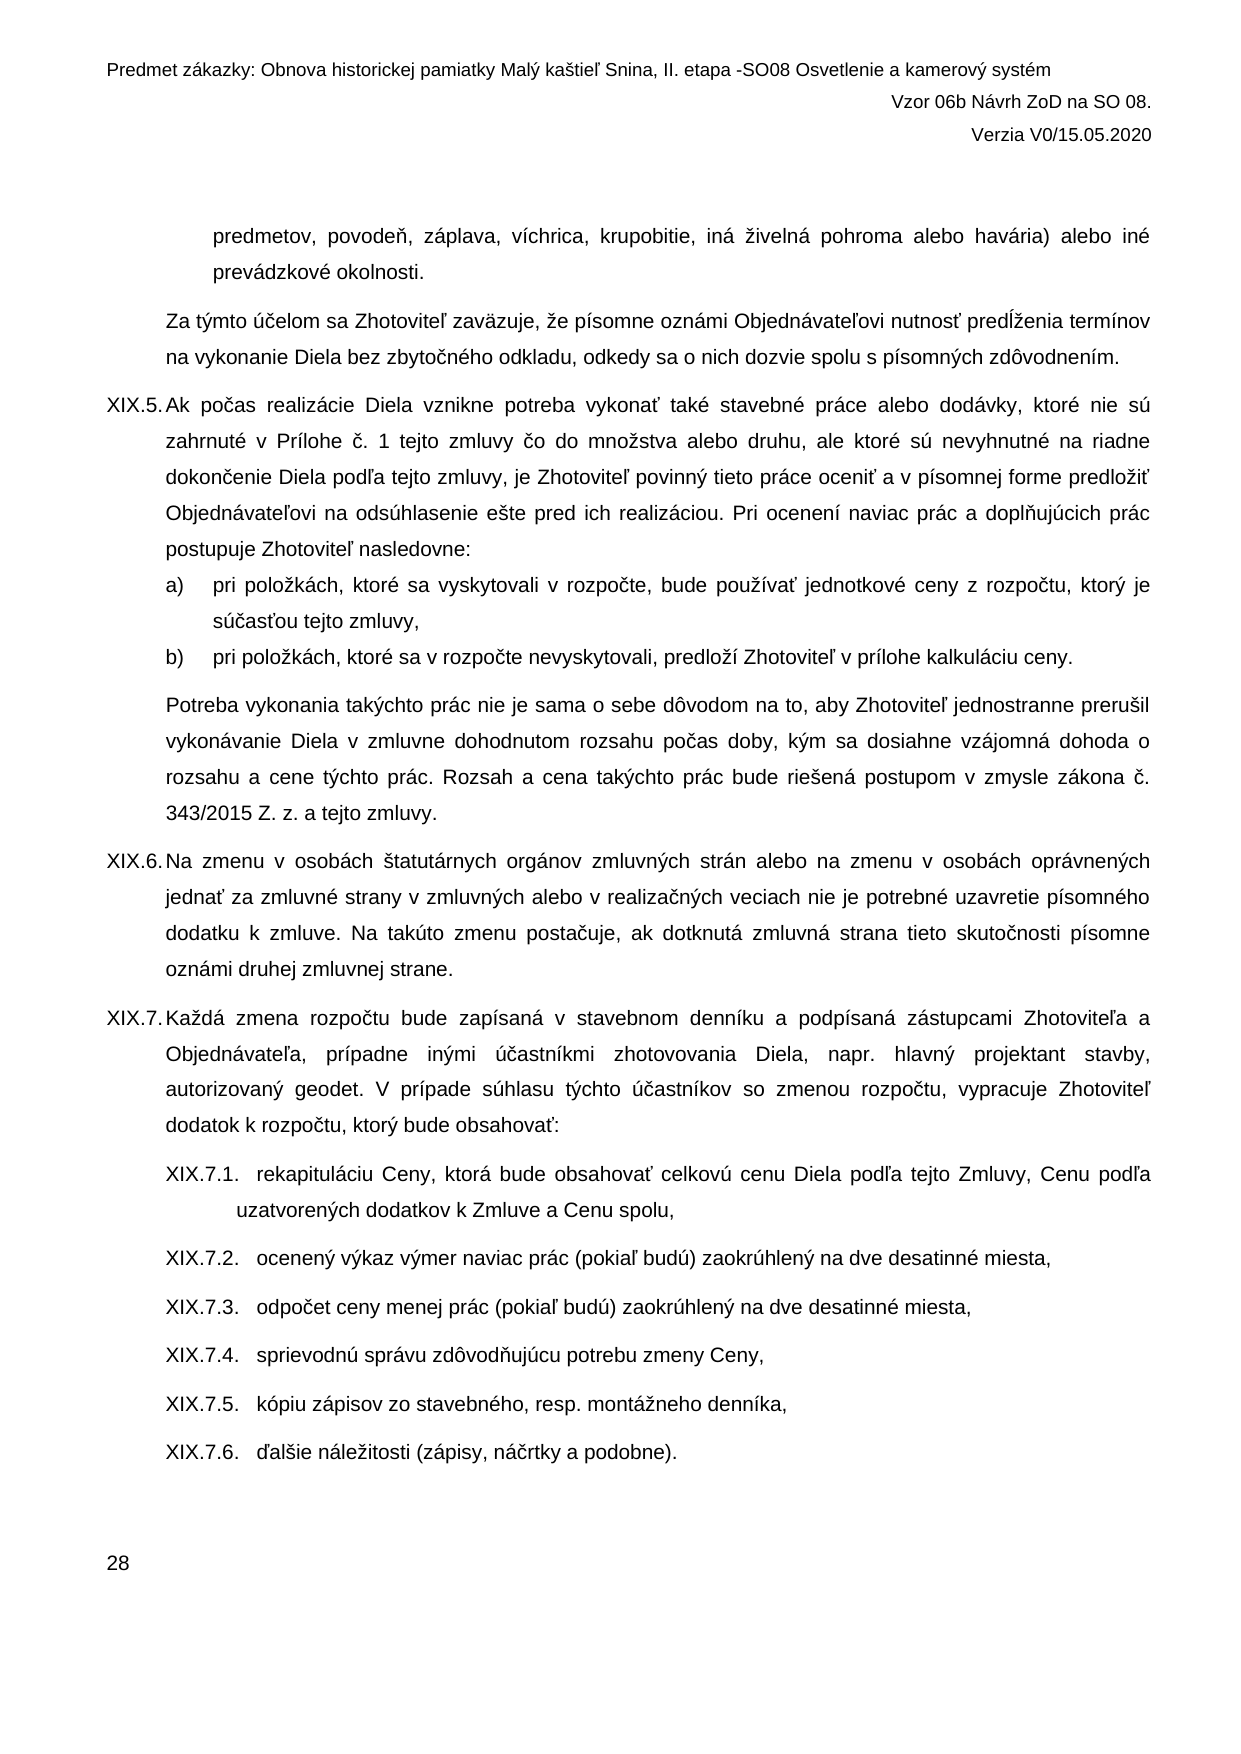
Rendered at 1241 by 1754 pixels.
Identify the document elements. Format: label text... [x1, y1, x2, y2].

text ďalšie náležitosti (zápisy, náčrtky a podobne). [165, 1440, 1152, 1464]
text kópiu zápisov zo stavebného, resp. montážneho denníka, [165, 1391, 1152, 1415]
text Na zmenu v osobách štatutárnych orgánov zmluvných strán alebo na zmenu v osobách oprávnených jednať za zmluvné strany v zmluvných alebo v realizačných veciach nie je potrebné uzavretie písomného dodatku k zmluve. Na takúto zmenu postačuje, ak dotknutá zmluvná strana tieto skutočnosti písomne oznámi druhej zmluvnej strane. [106, 849, 1152, 981]
text rekapituláciu Ceny, ktorá bude obsahovať celkovú cenu Diela podľa tejto Zmluvy, Cenu podľa uzatvorených dodatkov k Zmluve a Cenu spolu, [165, 1162, 1152, 1222]
text Každá zmena rozpočtu bude zapísaná v stavebnom denníku a podpísaná zástupcami Zhotoviteľa a Objednávateľa, prípadne inými účastníkmi zhotovovania Diela, napr. hlavný projektant stavby, autorizovaný geodet. V prípade súhlasu týchto účastníkov so zmenou rozpočtu, vypracuje Zhotoviteľ dodatok k rozpočtu, ktorý bude obsahovať: [106, 1005, 1152, 1137]
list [165, 224, 1152, 284]
text Potreba vykonania takýchto prác nie je sama o sebe dôvodom na to, aby Zhotoviteľ jednostranne prerušil vykonávanie Diela v zmluvne dohodnutom rozsahu počas doby, kým sa dosiahne vzájomná dohoda o rozsahu a cene týchto prác. Rozsah a cena takýchto prác bude riešená postupom v zmysle zákona č. 343/2015 Z. z. a tejto zmluvy. [166, 693, 1152, 825]
text sprievodnú správu zdôvodňujúcu potrebu zmeny Ceny, [165, 1343, 1152, 1367]
list pri položkách, ktoré sa v rozpočte nevyskytovali, predloží Zhotoviteľ v prílohe kalkuláciu ceny. [165, 644, 1152, 668]
list pri položkách, ktoré sa vyskytovali v rozpočte, bude používať jednotkové ceny z rozpočtu, ktorý je súčasťou tejto zmluvy, [165, 573, 1152, 632]
text odpočet ceny menej prác (pokiaľ budú) zaokrúhlený na dve desatinné miesta, [165, 1294, 1152, 1318]
text Za týmto účelom sa Zhotoviteľ zaväzuje, že písomne oznámi Objednávateľovi nutnosť predĺženia termínov na vykonanie Diela bez zbytočného odkladu, odkedy sa o nich dozvie spolu s písomných zdôvodnením. [166, 308, 1152, 368]
text ocenený výkaz výmer naviac prác (pokiaľ budú) zaokrúhlený na dve desatinné miesta, [165, 1246, 1152, 1270]
text Ak počas realizácie Diela vznikne potreba vykonať také stavebné práce alebo dodávky, ktoré nie sú zahrnuté v Prílohe č. 1 tejto zmluvy čo do množstva alebo druhu, ale ktoré sú nevyhnutné na riadne dokončenie Diela podľa tejto zmluvy, je Zhotoviteľ povinný tieto práce oceniť a v písomnej forme predložiť Objednávateľovi na odsúhlasenie ešte pred ich realizáciou. Pri ocenení naviac prác a doplňujúcich prác postupuje Zhotoviteľ nasledovne: [106, 393, 1152, 561]
